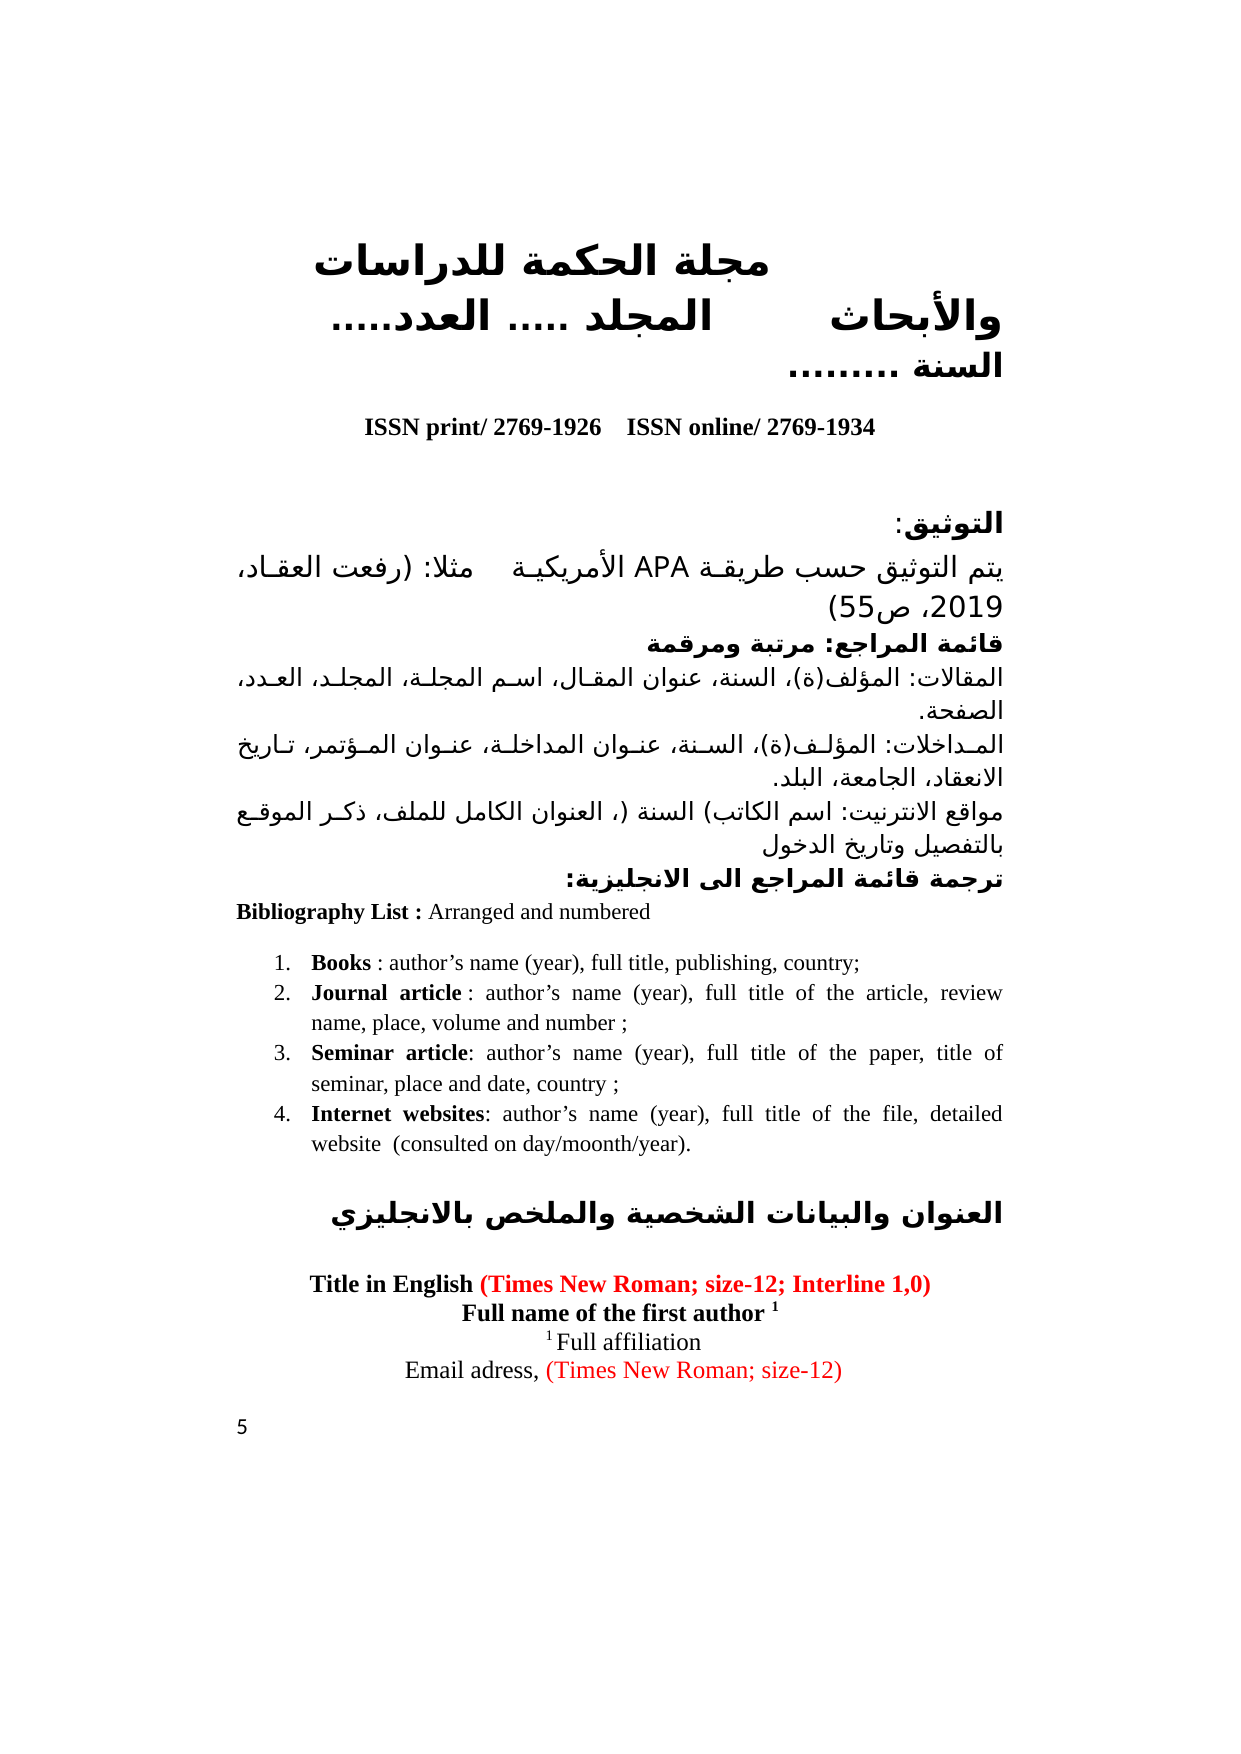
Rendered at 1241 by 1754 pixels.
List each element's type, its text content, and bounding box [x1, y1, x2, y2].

text مواقع الانترنيت: اسم الكاتب) السنة (، العنوان الكامل للملف، ذكر الموقع بالتفصيل وتاريخ الدخول [236, 797, 1004, 860]
list Internet websites: author’s name (year), full title of the file, detailed website (consulted on day/moonth/year). [274, 1100, 1004, 1156]
list Seminar article: author’s name (year), full title of the paper, title of seminar, place and date, country ; [274, 1039, 1004, 1096]
text 1 Full affiliation [236, 1327, 1004, 1356]
text التوثيق: [236, 507, 1004, 541]
list Books : author’s name (year), full title, publishing, country; [274, 949, 1004, 975]
text يتم التوثيق حسب طريقة APA الأمريكية مثلا: (رفعت العقاد، 2019، ص55) [236, 546, 1004, 624]
text Title in English (Times New Roman; size-12; Interline 1,0) [236, 1269, 1004, 1298]
text Bibliography List : Arranged and numbered [236, 898, 1004, 924]
text المقالات: المؤلف(ة)، السنة، عنوان المقال، اسم المجلة، المجلد، العدد، الصفحة. [236, 663, 1004, 726]
text Email adress, (Times New Roman; size-12) [236, 1356, 1004, 1384]
text Full name of the first author 1 [236, 1298, 1004, 1327]
text ترجمة قائمة المراجع الى الانجليزية: [236, 864, 1004, 893]
list Journal article : author’s name (year), full title of the article, review name, place, volume and number ; [274, 979, 1004, 1036]
text قائمة المراجع: مرتبة ومرقمة [236, 629, 1004, 659]
text المداخلات: المؤلف(ة)، السنة، عنوان المداخلة، عنوان المؤتمر، تاريخ الانعقاد، الجامعة، البلد. [236, 730, 1004, 793]
text العنوان والبيانات الشخصية والملخص بالانجليزي [236, 1196, 1004, 1230]
